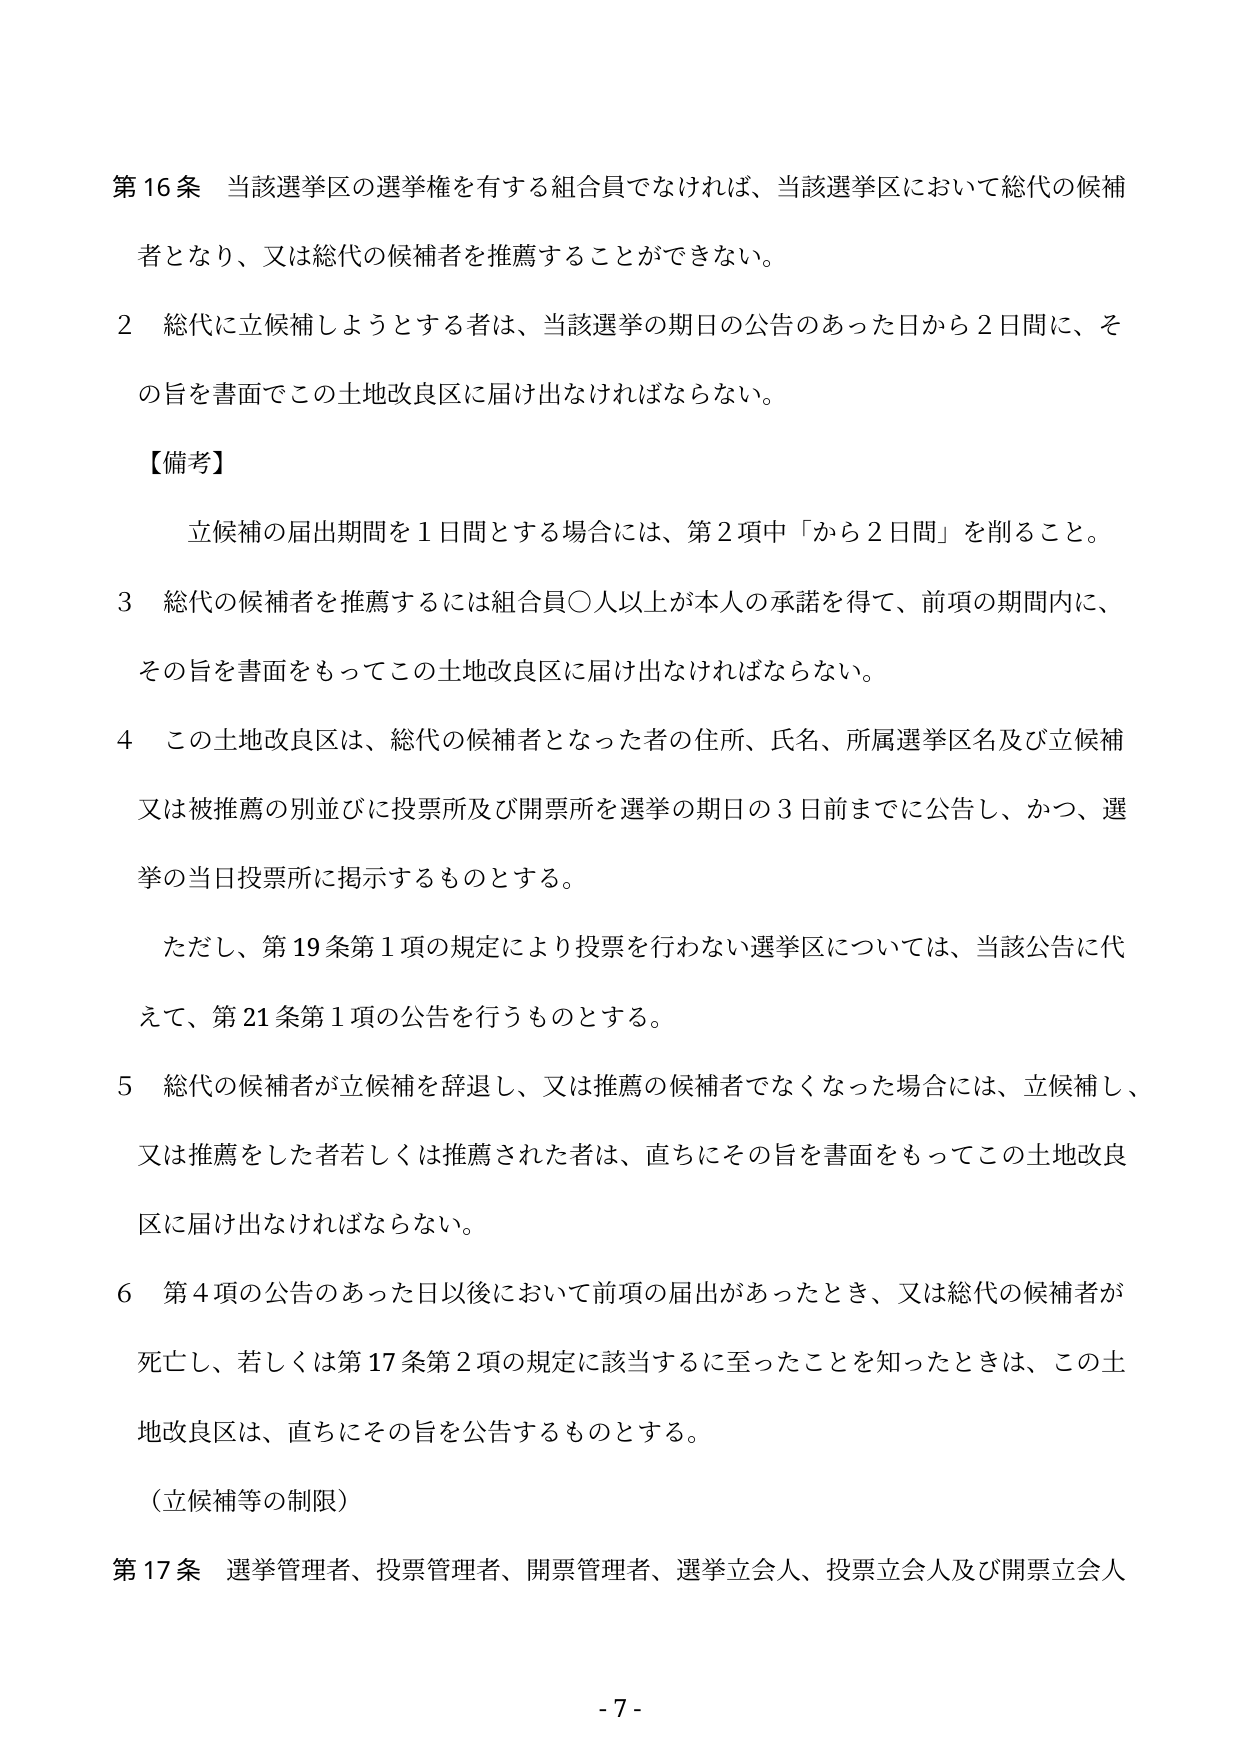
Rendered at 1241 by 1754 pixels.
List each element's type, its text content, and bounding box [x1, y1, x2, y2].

text 第16条 当該選挙区の選挙権を有する組合員でなければ、当該選挙区において総代の候補者となり、又は総代の候補者を推薦することができない。 [112, 151, 1128, 289]
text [112, 1534, 1128, 1603]
text ２ 総代に立候補しようとする者は、当該選挙の期日の公告のあった日から２日間に、その旨を書面でこの土地改良区に届け出なければならない。 [112, 289, 1128, 427]
text ３ 総代の候補者を推薦するには組合員○人以上が本人の承諾を得て、前項の期間内に、その旨を書面をもってこの土地改良区に届け出なければならない。 [112, 566, 1128, 704]
text 立候補の届出期間を１日間とする場合には、第２項中「から２日間」を削ること。 [162, 497, 1128, 566]
text ５ 総代の候補者が立候補を辞退し、又は推薦の候補者でなくなった場合には、立候補し、又は推薦をした者若しくは推薦された者は、直ちにその旨を書面をもってこの土地改良区に届け出なければならない。 [112, 1050, 1128, 1257]
text ４ この土地改良区は、総代の候補者となった者の住所、氏名、所属選挙区名及び立候補又は被推薦の別並びに投票所及び開票所を選挙の期日の３日前までに公告し、かつ、選挙の当日投票所に掲示するものとする。 [112, 704, 1128, 912]
text 【備考】 [137, 427, 1128, 497]
text （立候補等の制限） [137, 1465, 1128, 1534]
text ６ 第４項の公告のあった日以後において前項の届出があったとき、又は総代の候補者が死亡し、若しくは第17条第２項の規定に該当するに至ったことを知ったときは、この土地改良区は、直ちにその旨を公告するものとする。 [112, 1257, 1128, 1465]
text ただし、第19条第１項の規定により投票を行わない選挙区については、当該公告に代えて、第21条第１項の公告を行うものとする。 [137, 912, 1128, 1050]
